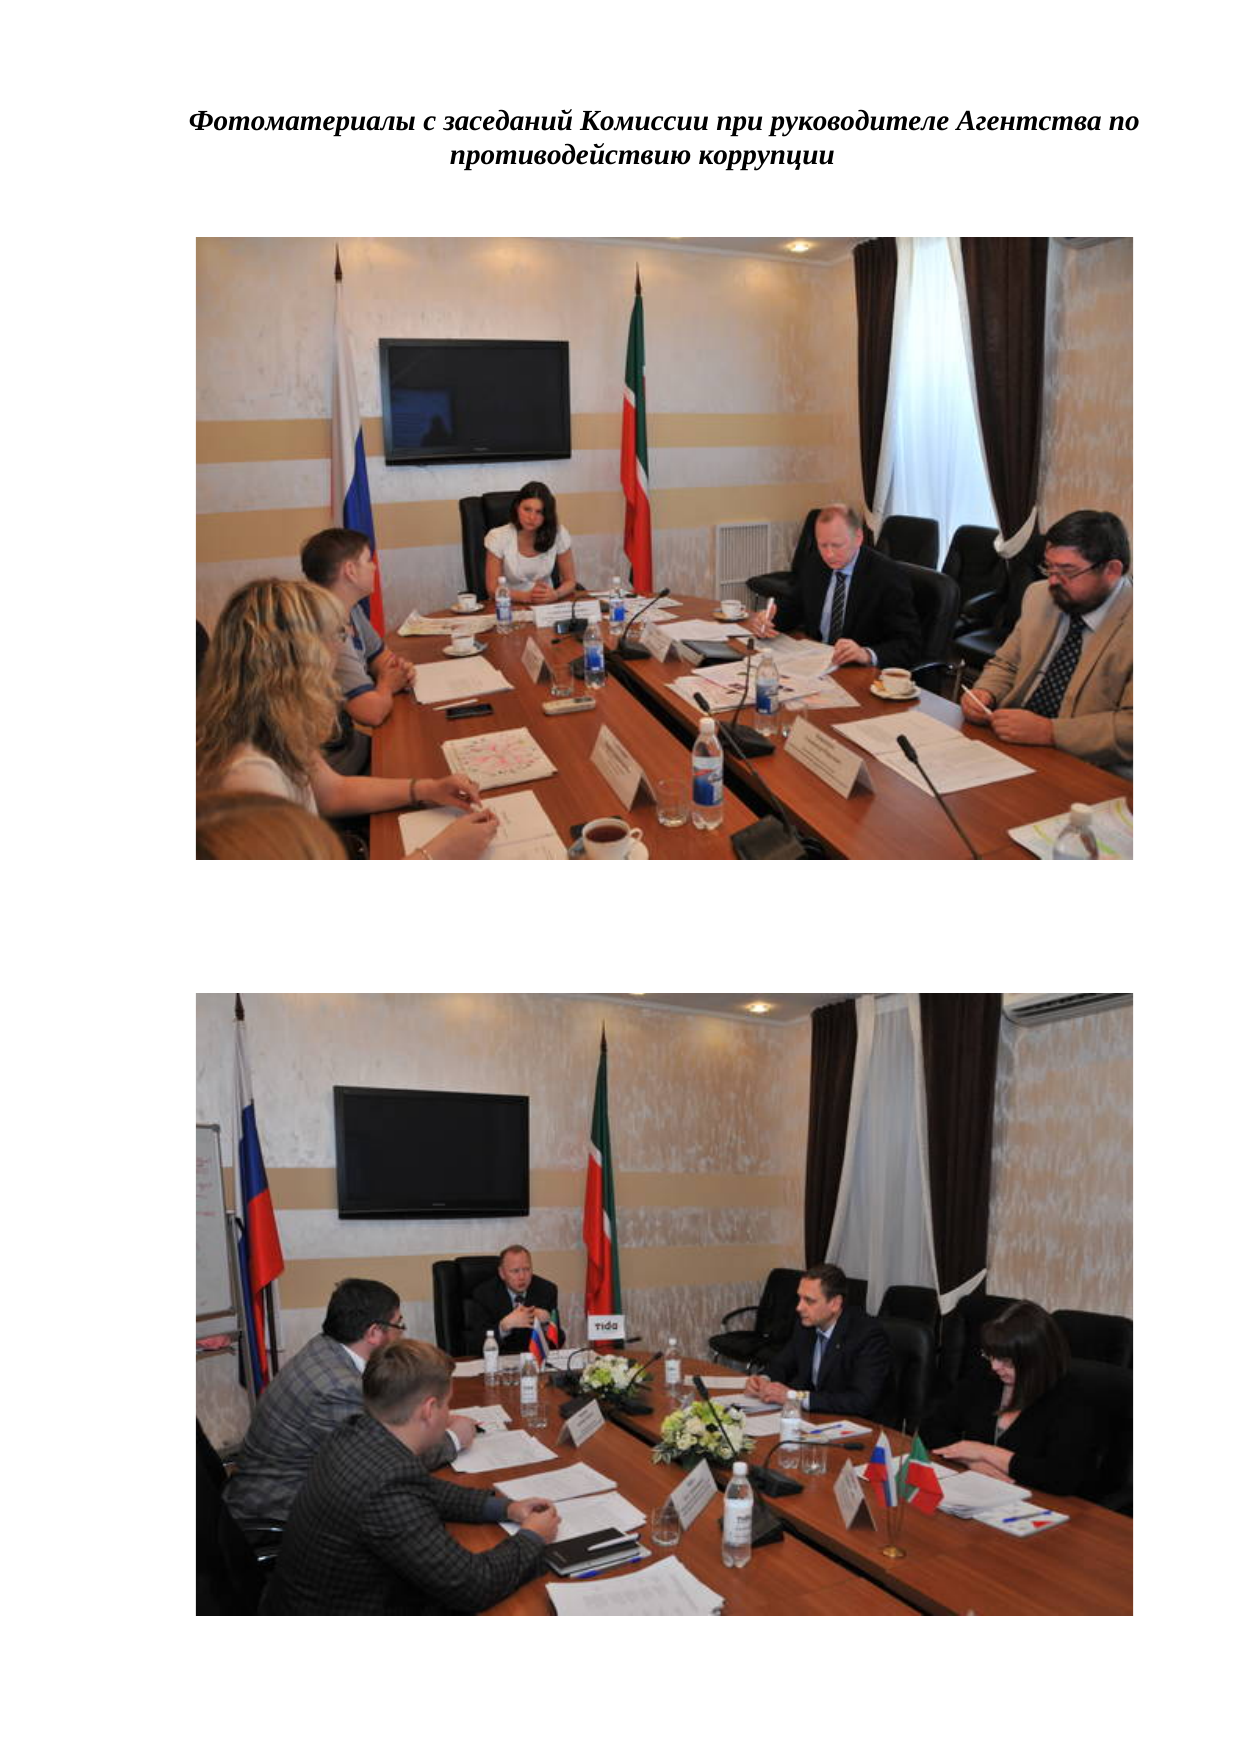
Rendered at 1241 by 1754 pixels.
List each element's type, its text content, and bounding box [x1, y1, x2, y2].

text Фотоматериалы с заседаний Комиссии при руководителе Агентства по противодействию коррупции [133, 103, 1152, 171]
picture [195, 993, 1134, 1616]
picture [195, 237, 1134, 860]
